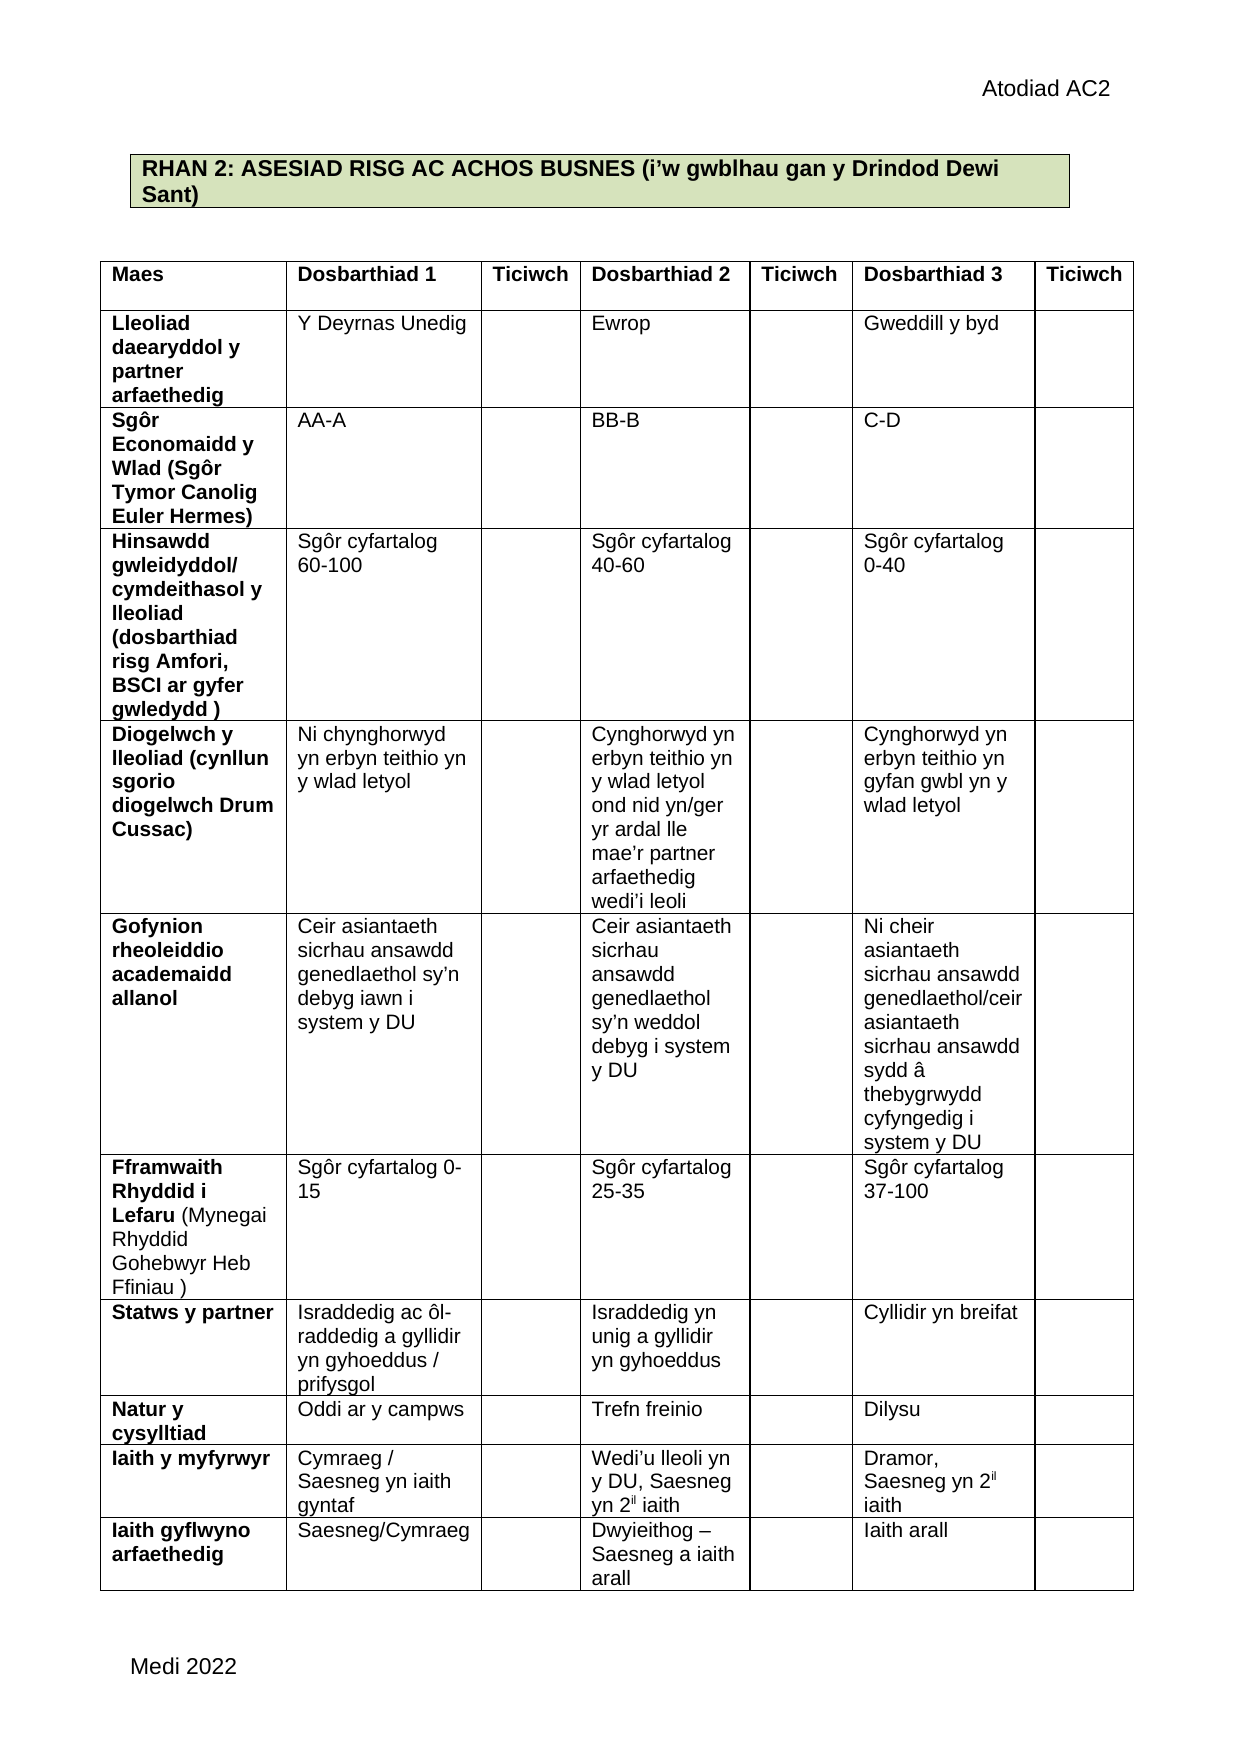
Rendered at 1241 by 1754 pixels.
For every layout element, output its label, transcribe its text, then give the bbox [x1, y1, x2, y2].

table_cell [482, 1445, 580, 1517]
table_cell [482, 721, 580, 913]
table_cell Israddedig yn unig a gyllidir yn gyhoeddus [581, 1300, 749, 1395]
table_cell [1036, 529, 1133, 720]
table_cell [1036, 1300, 1133, 1395]
table_cell Sgôr Economaidd y Wlad (Sgôr Tymor Canolig Euler Hermes) [101, 408, 286, 528]
table_cell Sgôr cyfartalog 0-15 [287, 1155, 481, 1298]
table_cell [1036, 311, 1133, 407]
table_cell [1036, 721, 1133, 913]
table_cell [1036, 408, 1133, 528]
table_header Maes [101, 262, 286, 310]
table_header Ticiwch [751, 262, 852, 310]
table_cell [751, 1445, 852, 1517]
table_cell Lleoliad daearyddol y partner arfaethedig [101, 311, 286, 407]
table_cell Sgôr cyfartalog 25-35 [581, 1155, 749, 1298]
table_cell Sgôr cyfartalog 0-40 [853, 529, 1034, 720]
table_cell [751, 1155, 852, 1298]
table_cell Trefn freinio [581, 1396, 749, 1444]
table_cell Wedi’u lleoli yn y DU, Saesneg yn 2il iaith [581, 1445, 749, 1517]
table_cell Gweddill y byd [853, 311, 1034, 407]
table_header Dosbarthiad 3 [853, 262, 1034, 310]
table_cell [482, 1155, 580, 1298]
table_cell Diogelwch y lleoliad (cynllun sgorio diogelwch Drum Cussac) [101, 721, 286, 913]
table_cell Fframwaith Rhyddid i Lefaru (Mynegai Rhyddid Gohebwyr Heb Ffiniau ) [101, 1155, 286, 1298]
table_cell Ni chynghorwyd yn erbyn teithio yn y wlad letyol [287, 721, 481, 913]
table_cell Sgôr cyfartalog 60-100 [287, 529, 481, 720]
table_cell BB-B [581, 408, 749, 528]
table_cell [482, 914, 580, 1154]
table_cell Cyllidir yn breifat [853, 1300, 1034, 1395]
table_cell Natur y cysylltiad [101, 1396, 286, 1444]
table_cell Gofynion rheoleiddio academaidd allanol [101, 914, 286, 1154]
table_cell [751, 529, 852, 720]
table_cell Iaith arall [853, 1518, 1034, 1590]
table_header Dosbarthiad 1 [287, 262, 481, 310]
table_cell [482, 529, 580, 720]
table_cell Dramor, Saesneg yn 2il iaith [853, 1445, 1034, 1517]
table_cell [751, 311, 852, 407]
table_cell Statws y partner [101, 1300, 286, 1395]
table_cell Sgôr cyfartalog 37-100 [853, 1155, 1034, 1298]
table_cell Iaith y myfyrwyr [101, 1445, 286, 1517]
table_cell [482, 311, 580, 407]
table_cell [1036, 1518, 1133, 1590]
table_cell [751, 1396, 852, 1444]
table_cell [751, 721, 852, 913]
table_cell [751, 408, 852, 528]
table_cell [751, 1518, 852, 1590]
table_cell Cymraeg / Saesneg yn iaith gyntaf [287, 1445, 481, 1517]
table_header Dosbarthiad 2 [581, 262, 749, 310]
table_cell [1036, 1155, 1133, 1298]
table_cell Oddi ar y campws [287, 1396, 481, 1444]
table_cell [751, 914, 852, 1154]
table_cell Ni cheir asiantaeth sicrhau ansawdd genedlaethol/ceir asiantaeth sicrhau ansawdd sydd â thebygrwydd cyfyngedig i system y DU [853, 914, 1034, 1154]
table_cell Dilysu [853, 1396, 1034, 1444]
table_header Ticiwch [1036, 262, 1133, 310]
table_cell Sgôr cyfartalog 40-60 [581, 529, 749, 720]
table_cell Dwyieithog – Saesneg a iaith arall [581, 1518, 749, 1590]
table_cell AA-A [287, 408, 481, 528]
table_cell Ewrop [581, 311, 749, 407]
table_cell Y Deyrnas Unedig [287, 311, 481, 407]
table_cell [482, 1518, 580, 1590]
table_cell Cynghorwyd yn erbyn teithio yn gyfan gwbl yn y wlad letyol [853, 721, 1034, 913]
table_cell C-D [853, 408, 1034, 528]
table_cell Ceir asiantaeth sicrhau ansawdd genedlaethol sy’n debyg iawn i system y DU [287, 914, 481, 1154]
table_cell Iaith gyflwyno arfaethedig [101, 1518, 286, 1590]
table_cell Hinsawdd gwleidyddol/ cymdeithasol y lleoliad (dosbarthiad risg Amfori, BSCI ar gyfer gwledydd ) [101, 529, 286, 720]
table_cell [1036, 1396, 1133, 1444]
table_cell [482, 408, 580, 528]
table_cell Israddedig ac ôl-raddedig a gyllidir yn gyhoeddus / prifysgol [287, 1300, 481, 1395]
table_cell [1036, 914, 1133, 1154]
table_header RHAN 2: ASESIAD RISG AC ACHOS BUSNES (i’w gwblhau gan y Drindod Dewi Sant) [131, 155, 1069, 207]
table_cell Saesneg/Cymraeg [287, 1518, 481, 1590]
table_cell Cynghorwyd yn erbyn teithio yn y wlad letyol ond nid yn/ger yr ardal lle mae’r partner arfaethedig wedi’i leoli [581, 721, 749, 913]
table_cell [751, 1300, 852, 1395]
table_cell [482, 1300, 580, 1395]
table_cell Ceir asiantaeth sicrhau ansawdd genedlaethol sy’n weddol debyg i system y DU [581, 914, 749, 1154]
table_header Ticiwch [482, 262, 580, 310]
table_cell [482, 1396, 580, 1444]
table_cell [1036, 1445, 1133, 1517]
